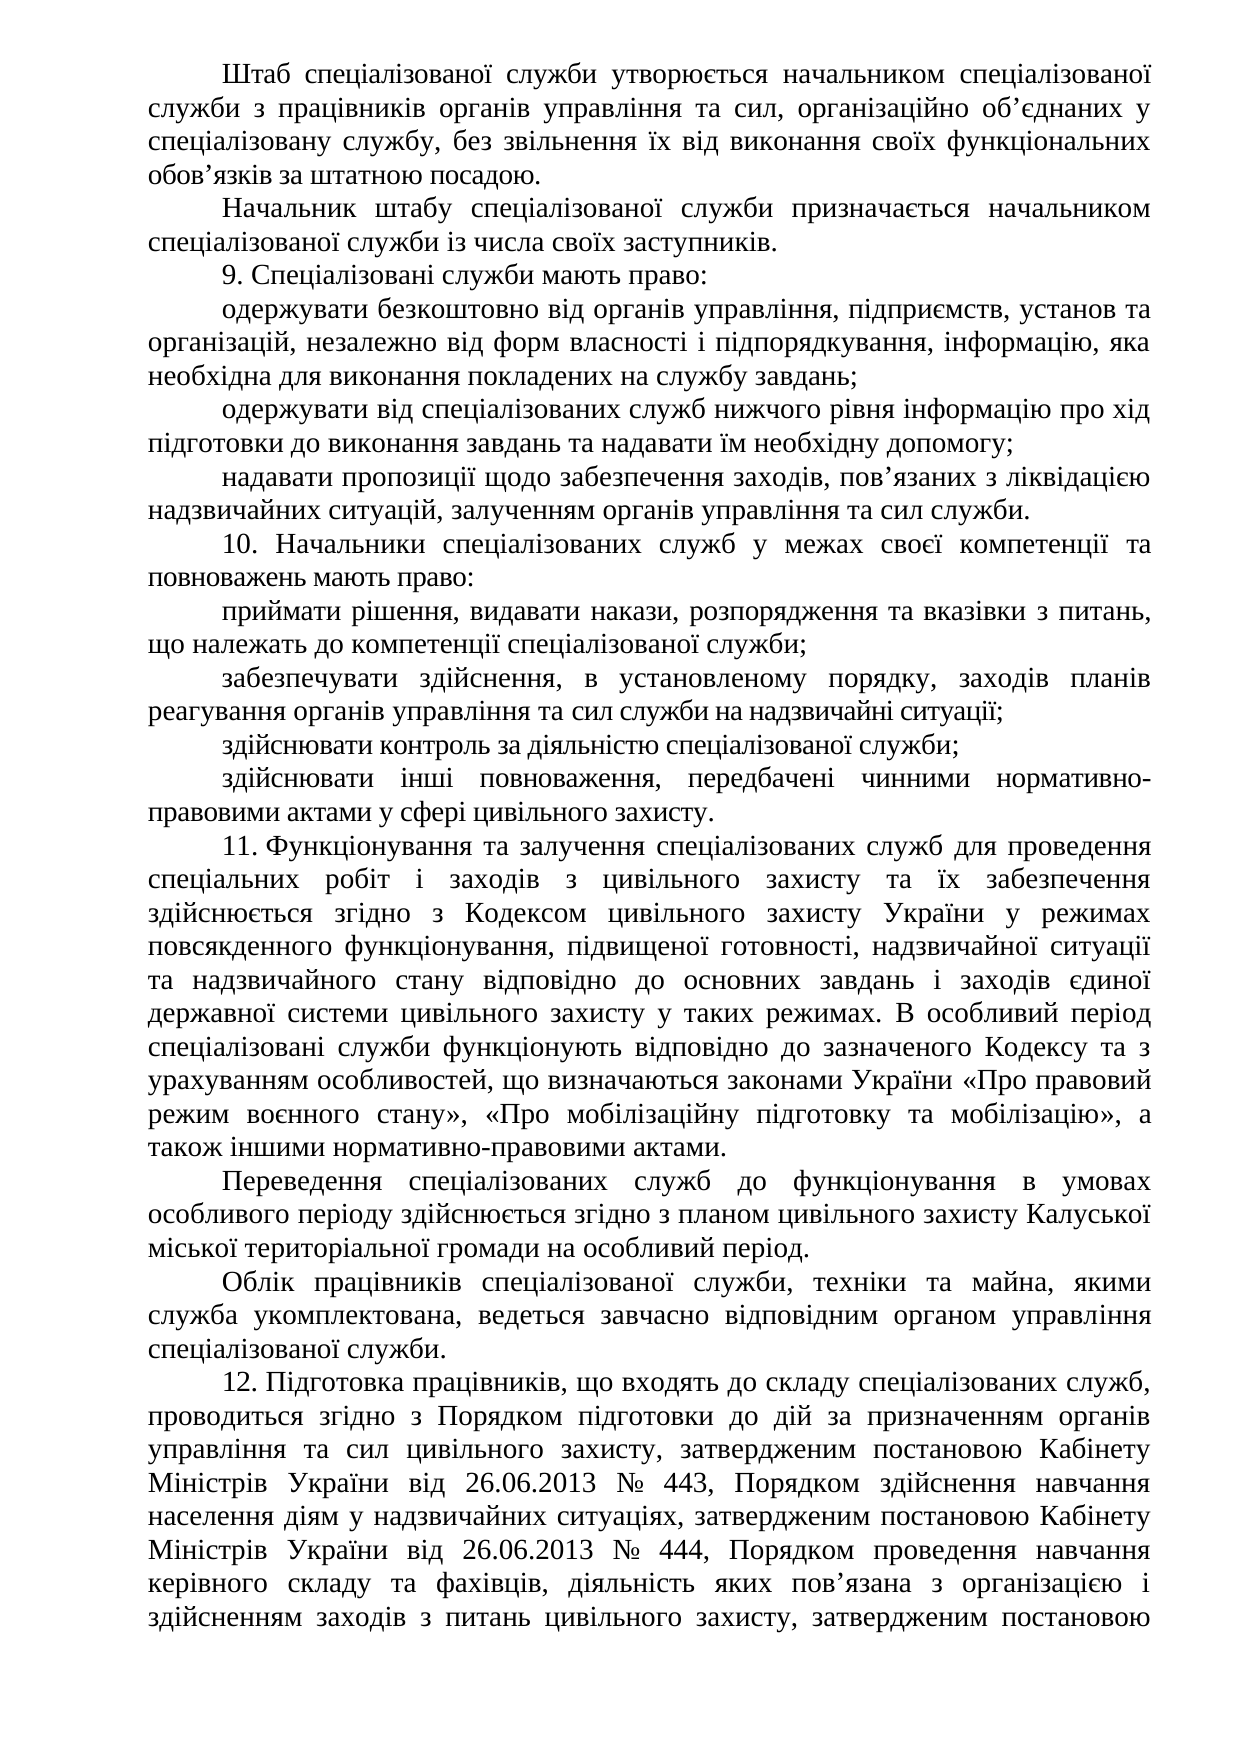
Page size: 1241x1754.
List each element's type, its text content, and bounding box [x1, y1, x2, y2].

text одержувати від спеціалізованих служб нижчого рівня інформацію про хід підготовки до виконання завдань та надавати їм необхідну допомогу; [148, 392, 1152, 459]
text Начальник штабу спеціалізованої служби призначається начальником спеціалізованої служби із числа своїх заступників. [148, 190, 1152, 257]
text надавати пропозиції щодо забезпечення заходів, пов’язаних з ліквідацією надзвичайних ситуацій, залученням органів управління та сил служби. [148, 459, 1152, 526]
text 11. Функціонування та залучення спеціалізованих служб для проведення спеціальних робіт і заходів з цивільного захисту та їх забезпечення здійснюється згідно з Кодексом цивільного захисту України у режимах повсякденного функціонування, підвищеної готовності, надзвичайної ситуації та надзвичайного стану відповідно до основних завдань і заходів єдиної державної системи цивільного захисту у таких режимах. В особливий період спеціалізовані служби функціонують відповідно до зазначеного Кодексу та з урахуванням особливостей, що визначаються законами України «Про правовий режим воєнного стану», «Про мобілізаційну підготовку та мобілізацію», а також іншими нормативно-правовими актами. [148, 828, 1152, 1163]
text здійснювати інші повноваження, передбачені чинними нормативно-правовими актами у сфері цивільного захисту. [148, 761, 1152, 828]
text 9. Спеціалізовані служби мають право: [148, 257, 1152, 291]
text Штаб спеціалізованої служби утворюється начальником спеціалізованої служби з працівників органів управління та сил, організаційно об’єднаних у спеціалізовану службу, без звільнення їх від виконання своїх функціональних обов’язків за штатною посадою. [148, 56, 1152, 190]
text 10. Начальники спеціалізованих служб у межах своєї компетенції та повноважень мають право: [148, 526, 1152, 593]
text здійснювати контроль за діяльністю спеціалізованої служби; [148, 727, 1152, 761]
text забезпечувати здійснення, в установленому порядку, заходів планів реагування органів управління та сил служби на надзвичайні ситуації; [148, 660, 1152, 727]
text Облік працівників спеціалізованої служби, техніки та майна, якими служба укомплектована, ведеться завчасно відповідним органом управління спеціалізованої служби. [148, 1264, 1152, 1364]
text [148, 1364, 1152, 1633]
text Переведення спеціалізованих служб до функціонування в умовах особливого періоду здійснюється згідно з планом цивільного захисту Калуської міської територіальної громади на особливий період. [148, 1163, 1152, 1264]
text приймати рішення, видавати накази, розпорядження та вказівки з питань, що належать до компетенції спеціалізованої служби; [148, 593, 1152, 660]
text одержувати безкоштовно від органів управління, підприємств, установ та організацій, незалежно від форм власності і підпорядкування, інформацію, яка необхідна для виконання покладених на службу завдань; [148, 291, 1152, 392]
